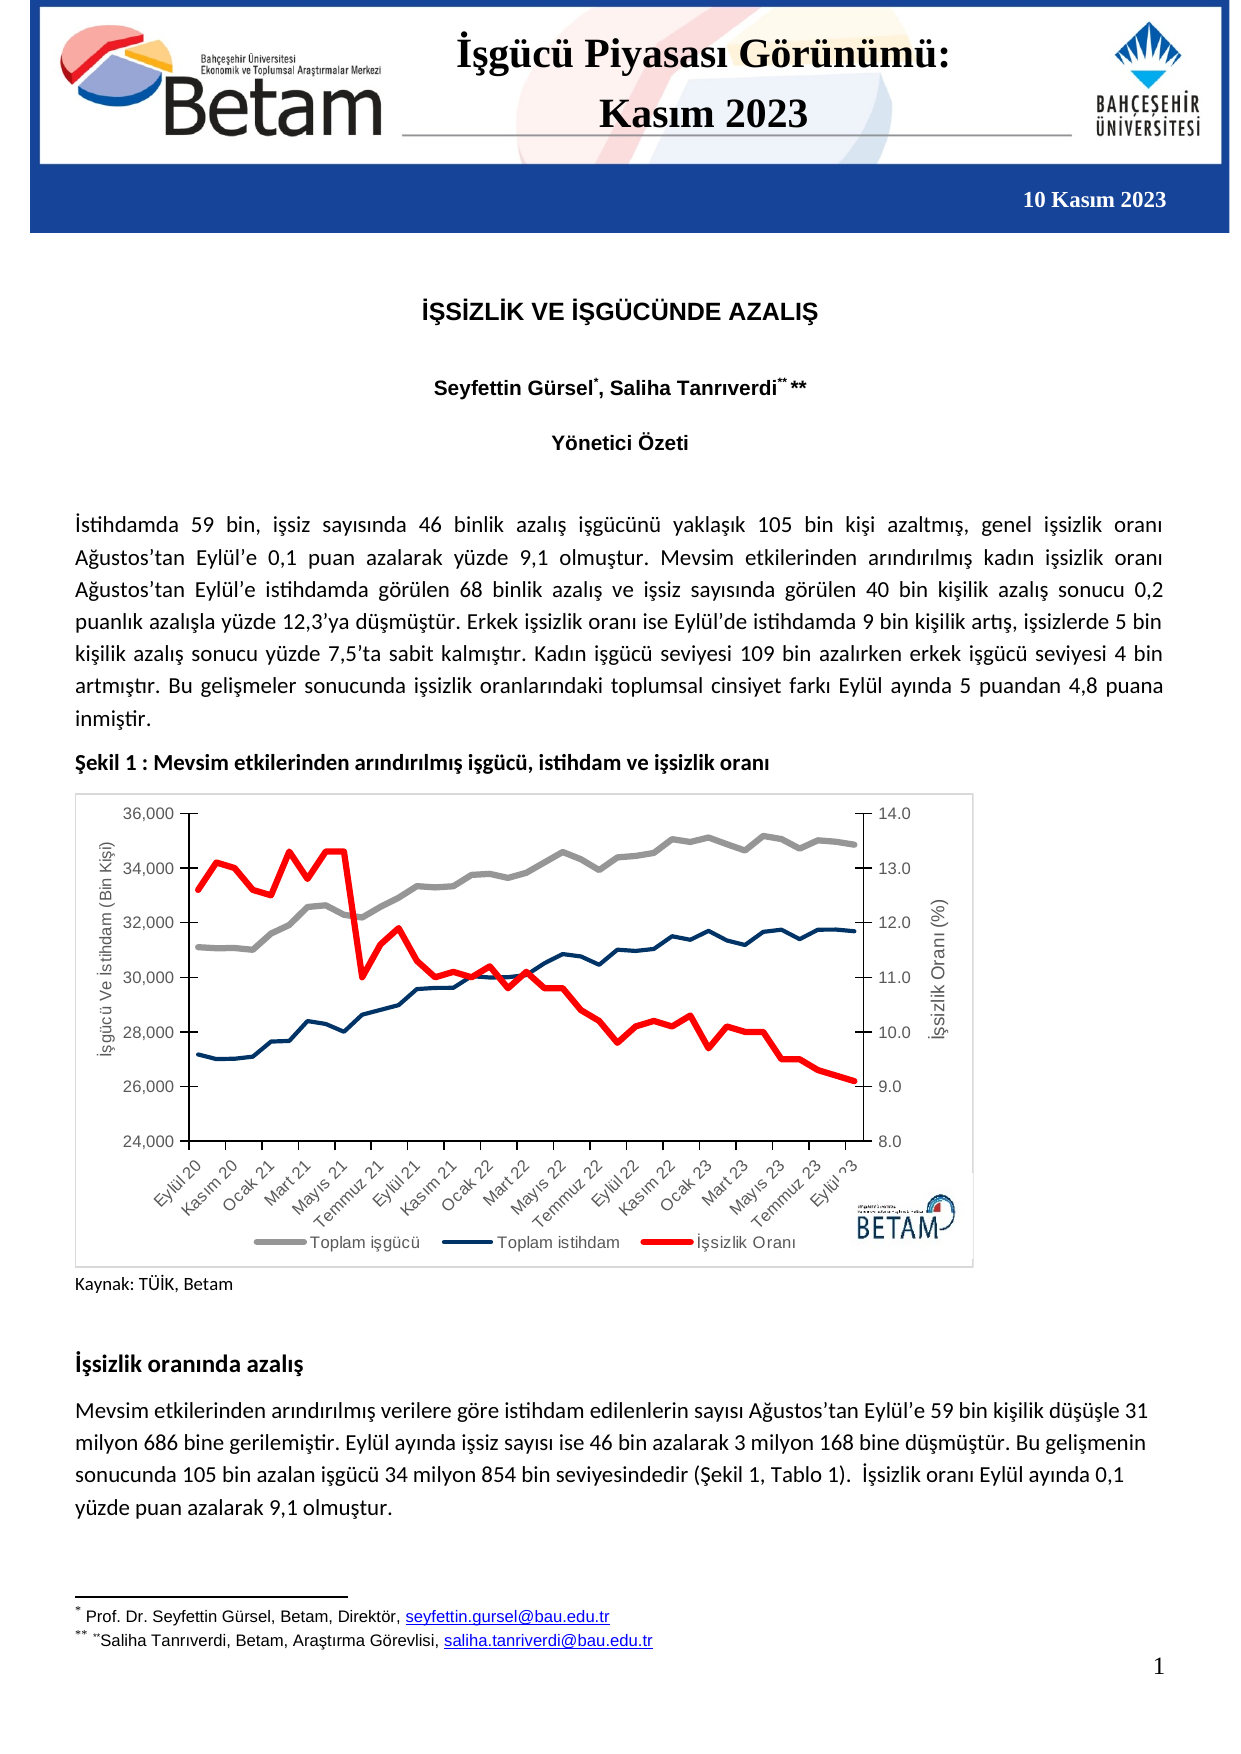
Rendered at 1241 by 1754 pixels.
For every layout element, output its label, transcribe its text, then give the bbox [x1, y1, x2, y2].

text Seyfettin Gürsel*, Saliha Tanrıverdi** [75, 376, 1165, 399]
text İŞSİZLİK VE İŞGÜCÜNDE AZALIŞ [75, 297, 1165, 326]
text Yönetici Özeti [75, 431, 1165, 454]
picture [839, 1173, 973, 1259]
text Mevsim etkilerinden arındırılmış verilere göre istihdam edilenlerin sayısı Ağustos’tan Eylül’e 59 bin kişilik düşüşle 31 milyon 686 bine gerilemiştir. Eylül ayında işsiz sayısı ise 46 bin azalarak 3 milyon 168 bine düşmüştür. Bu gelişmenin sonucunda 105 bin azalan işgücü 34 milyon 854 bin seviyesindedir (Şekil 1, Tablo 1). İşsizlik oranı Eylül ayında 0,1 yüzde puan azalarak 9,1 olmuştur. [75, 1396, 1165, 1521]
picture [30, 0, 1230, 233]
text Şekil 1 : Mevsim etkilerinden arındırılmış işgücü, istihdam ve işsizlik oranı [75, 748, 1165, 776]
text İstihdamda 59 bin, işsiz sayısında 46 binlik azalış işgücünü yaklaşık 105 bin kişi azaltmış, genel işsizlik oranı Ağustos’tan Eylül’e 0,1 puan azalarak yüzde 9,1 olmuştur. Mevsim etkilerinden arındırılmış kadın işsizlik oranı Ağustos’tan Eylül’e istihdamda görülen 68 binlik azalış ve işsiz sayısında görülen 40 bin kişilik azalış sonucu 0,2 puanlık azalışla yüzde 12,3’ya düşmüştür. Erkek işsizlik oranı ise Eylül’de istihdamda 9 bin kişilik artış, işsizlerde 5 bin kişilik azalış sonucu yüzde 7,5’ta sabit kalmıştır. Kadın işgücü seviyesi 109 bin azalırken erkek işgücü seviyesi 4 bin artmıştır. Bu gelişmeler sonucunda işsizlik oranlarındaki toplumsal cinsiyet farkı Eylül ayında 5 puandan 4,8 puana inmiştir. [75, 511, 1165, 732]
text Kaynak: TÜİK, Betam [75, 1272, 1165, 1295]
text İşsizlik oranında azalış [75, 1349, 1165, 1379]
